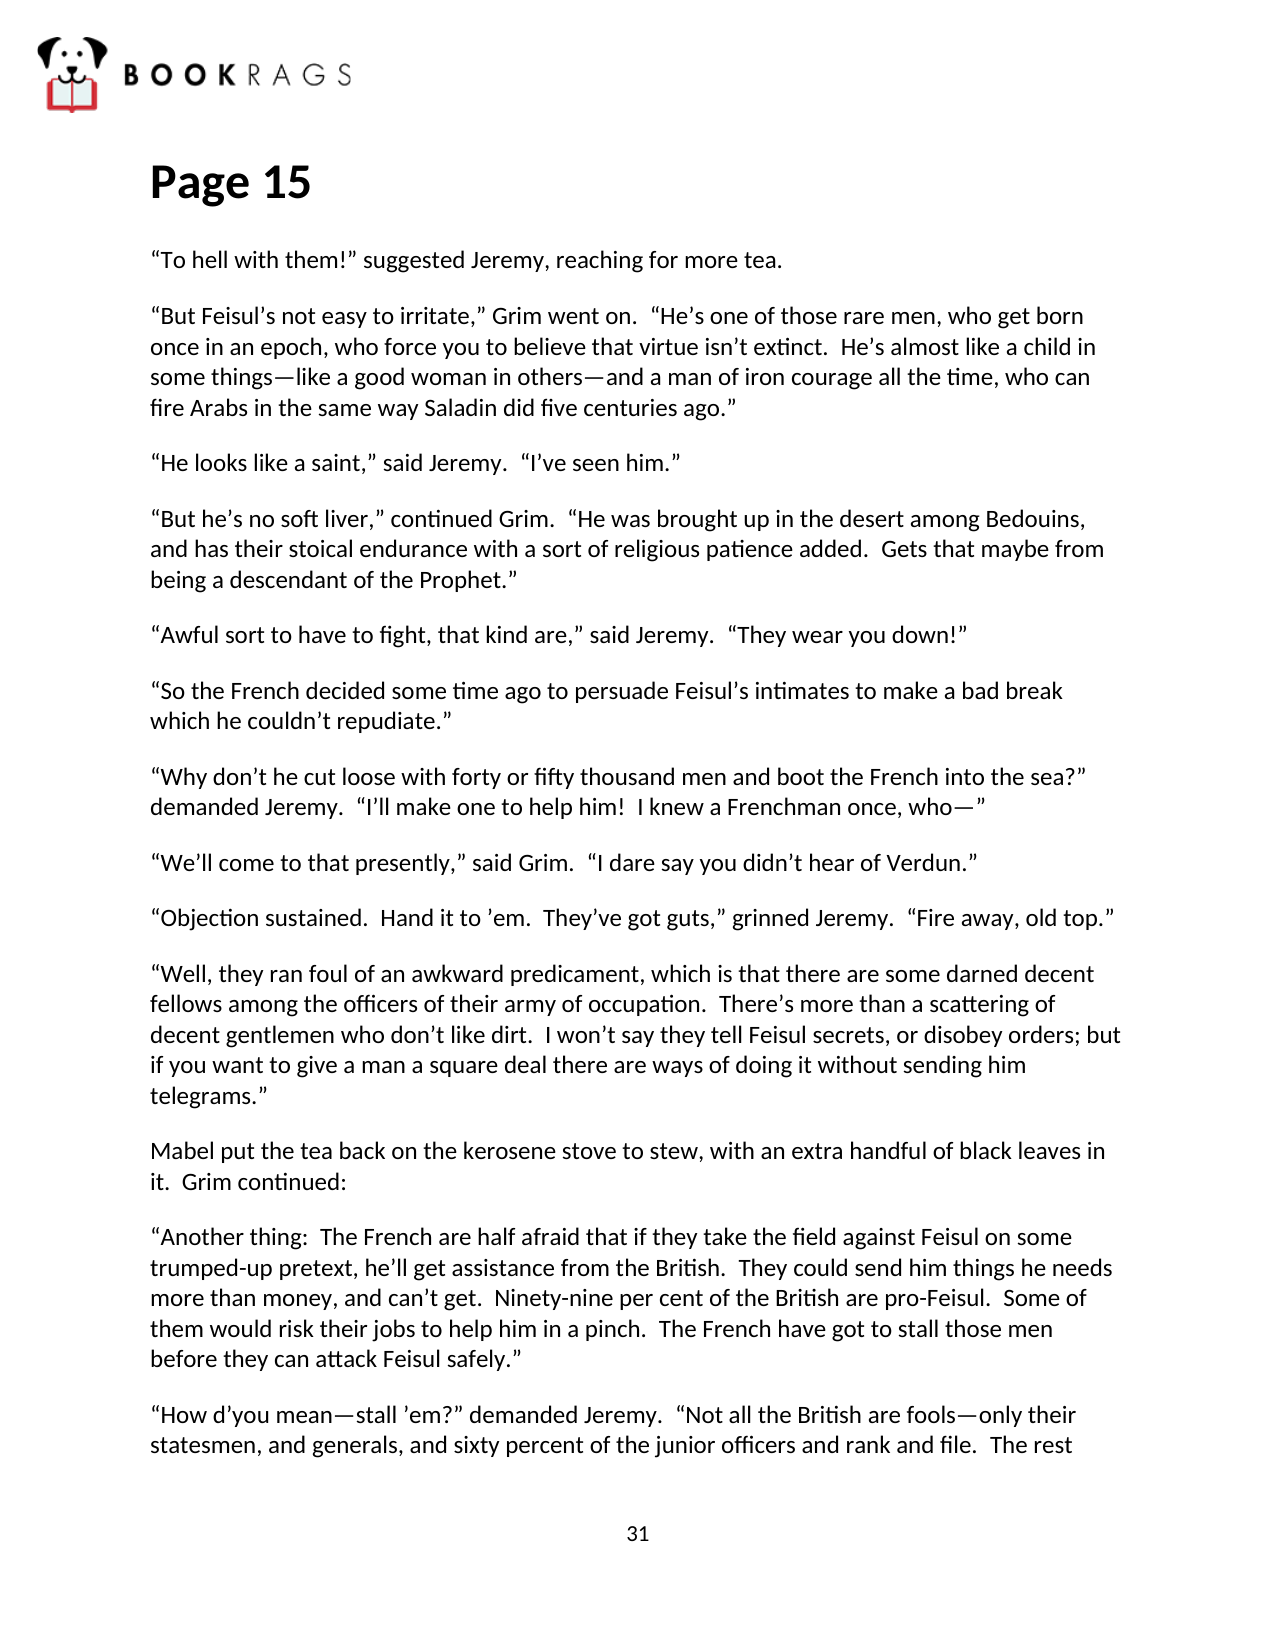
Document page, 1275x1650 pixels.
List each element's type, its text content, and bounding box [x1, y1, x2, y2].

text Page 15 [150, 150, 1125, 211]
text “He looks like a saint,” said Jeremy. “I’ve seen him.” [150, 447, 1125, 478]
text “Awful sort to have to fight, that kind are,” said Jeremy. “They wear you down!” [150, 619, 1125, 650]
text “So the French decided some time ago to persuade Feisul’s intimates to make a bad break which he couldn’t repudiate.” [150, 675, 1125, 736]
text “Another thing: The French are half afraid that if they take the field against Feisul on some trumped-up pretext, he’ll get assistance from the British. They could send him things he needs more than money, and can’t get. Ninety-nine per cent of the British are pro-Feisul. Some of them would risk their jobs to help him in a pinch. The French have got to stall those men before they can attack Feisul safely.” [150, 1222, 1125, 1374]
text Mabel put the tea back on the kerosene stove to stew, with an extra handful of black leaves in it. Grim continued: [150, 1136, 1125, 1197]
picture [37, 37, 351, 113]
text “Well, they ran foul of an awkward predicament, which is that there are some darned decent fellows among the officers of their army of occupation. There’s more than a scattering of decent gentlemen who don’t like dirt. I won’t say they tell Feisul secrets, or disobey orders; but if you want to give a man a square deal there are ways of doing it without sending him telegrams.” [150, 958, 1125, 1111]
text “Why don’t he cut loose with forty or fifty thousand men and boot the French into the sea?” demanded Jeremy. “I’ll make one to help him! I knew a Frenchman once, who—­” [150, 761, 1125, 822]
text “We’ll come to that presently,” said Grim. “I dare say you didn’t hear of Verdun.” [150, 847, 1125, 877]
text “Objection sustained. Hand it to ’em. They’ve got guts,” grinned Jeremy. “Fire away, old top.” [150, 902, 1125, 933]
text “But Feisul’s not easy to irritate,” Grim went on. “He’s one of those rare men, who get born once in an epoch, who force you to believe that virtue isn’t extinct. He’s almost like a child in some things—­like a good woman in others—­and a man of iron courage all the time, who can fire Arabs in the same way Saladin did five centuries ago.” [150, 300, 1125, 422]
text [150, 1399, 1125, 1460]
text “But he’s no soft liver,” continued Grim. “He was brought up in the desert among Bedouins, and has their stoical endurance with a sort of religious patience added. Gets that maybe from being a descendant of the Prophet.” [150, 503, 1125, 594]
text “To hell with them!” suggested Jeremy, reaching for more tea. [150, 244, 1125, 275]
